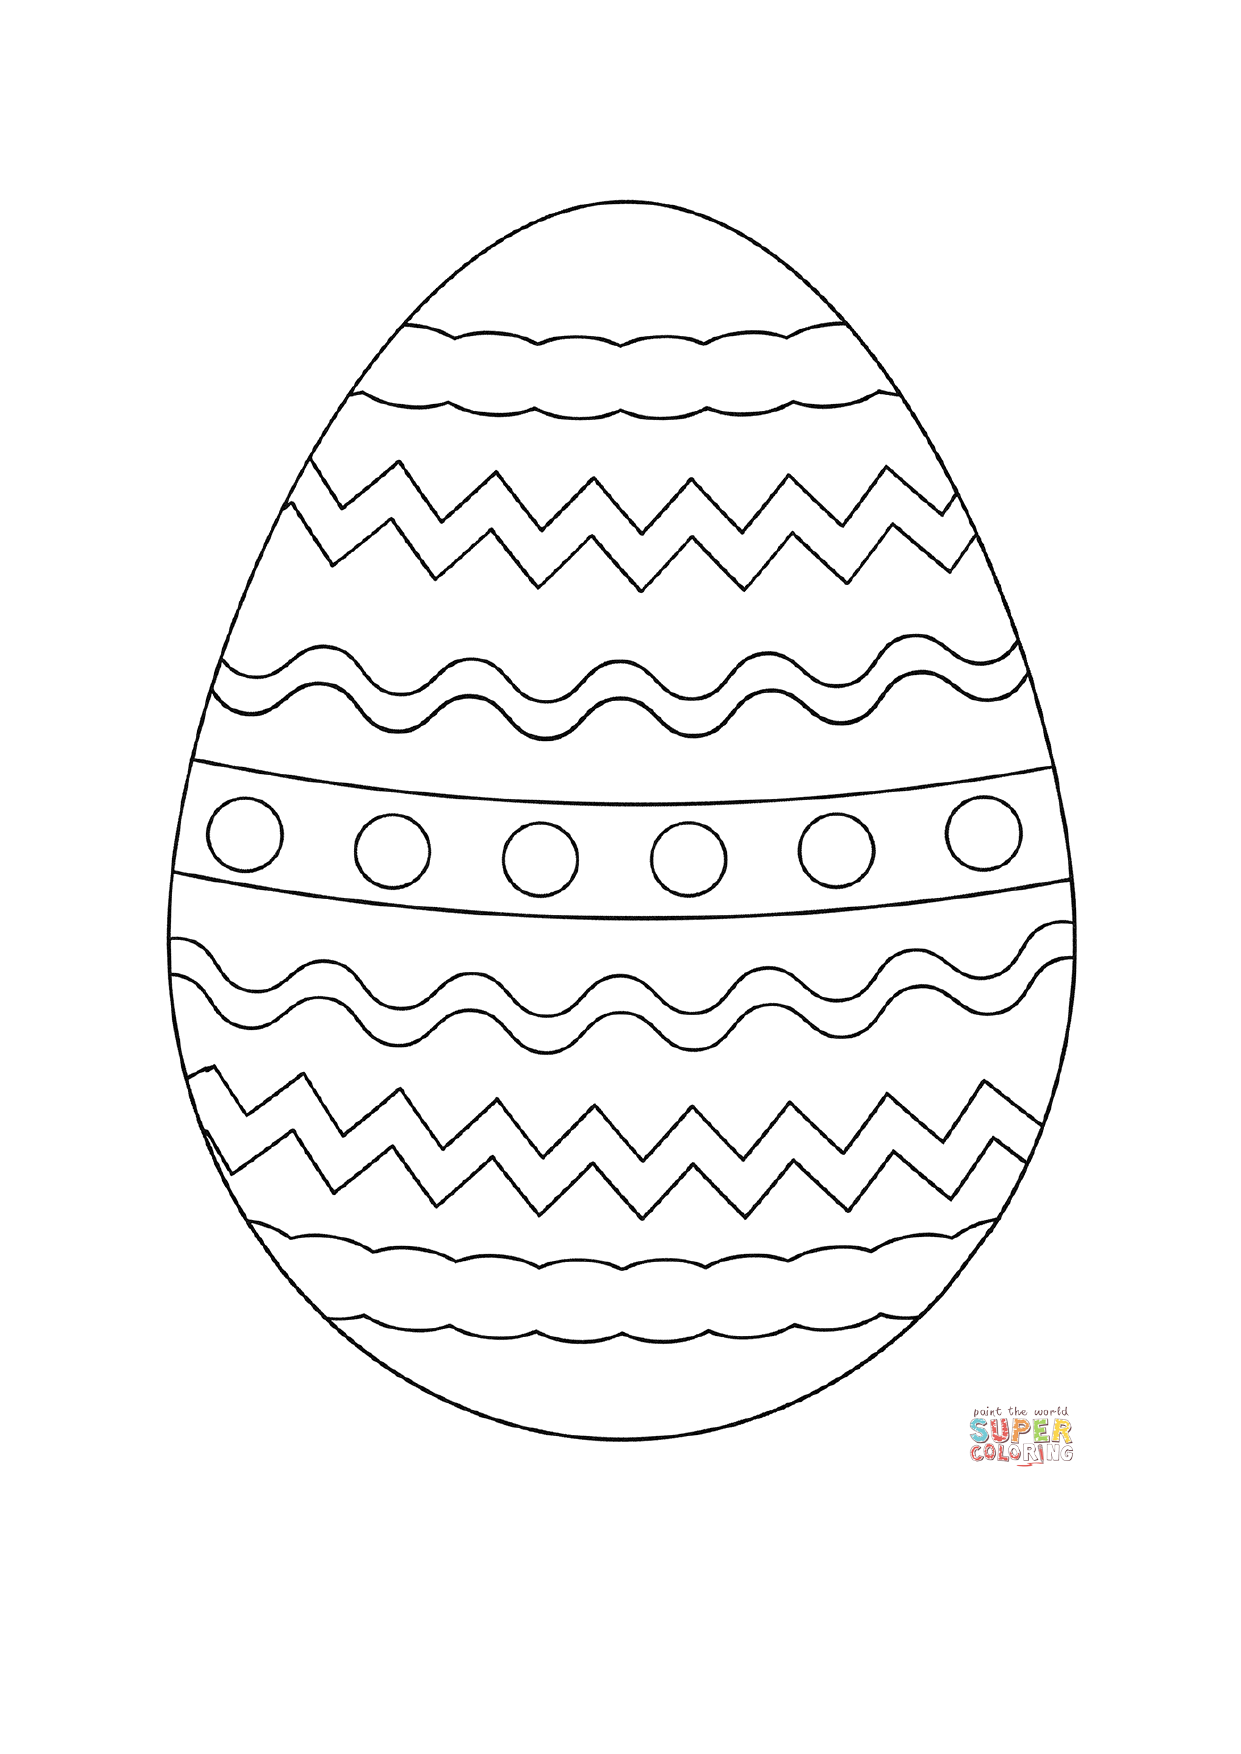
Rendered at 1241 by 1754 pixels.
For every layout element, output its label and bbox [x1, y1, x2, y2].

picture [147, 147, 1093, 1485]
